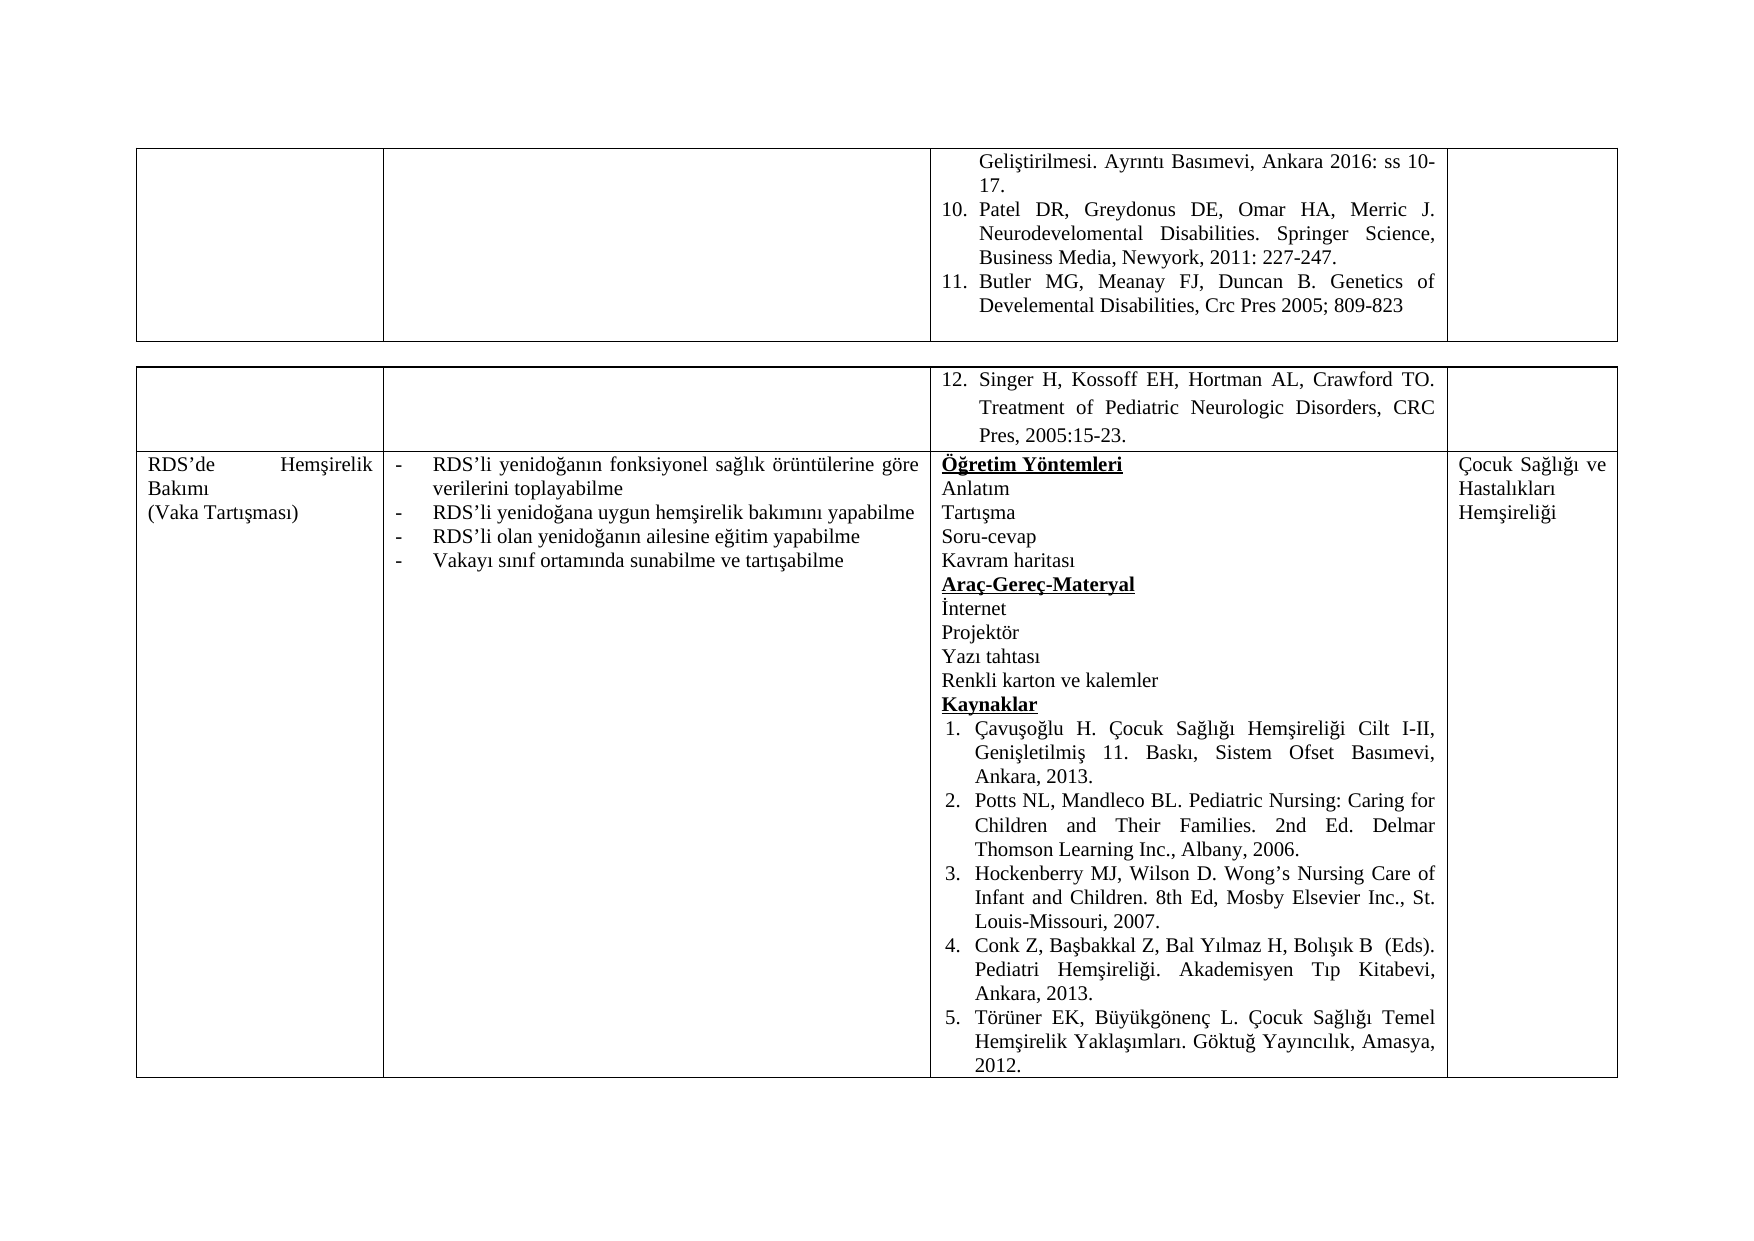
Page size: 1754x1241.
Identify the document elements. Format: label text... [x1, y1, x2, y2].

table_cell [384, 452, 930, 1077]
table_header Singer H, Kossoff EH, Hortman AL, Crawford TO. Treatment of Pediatric Neurologic Disorders, CRC Pres, 2005:15-23. [931, 368, 1447, 451]
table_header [137, 149, 383, 341]
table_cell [1448, 452, 1617, 1077]
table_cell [931, 452, 1447, 1077]
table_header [384, 149, 930, 341]
table_header [1448, 368, 1617, 451]
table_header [931, 149, 1447, 341]
table_header [384, 368, 930, 451]
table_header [1448, 149, 1617, 341]
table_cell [137, 452, 383, 1077]
table_header [137, 368, 383, 451]
